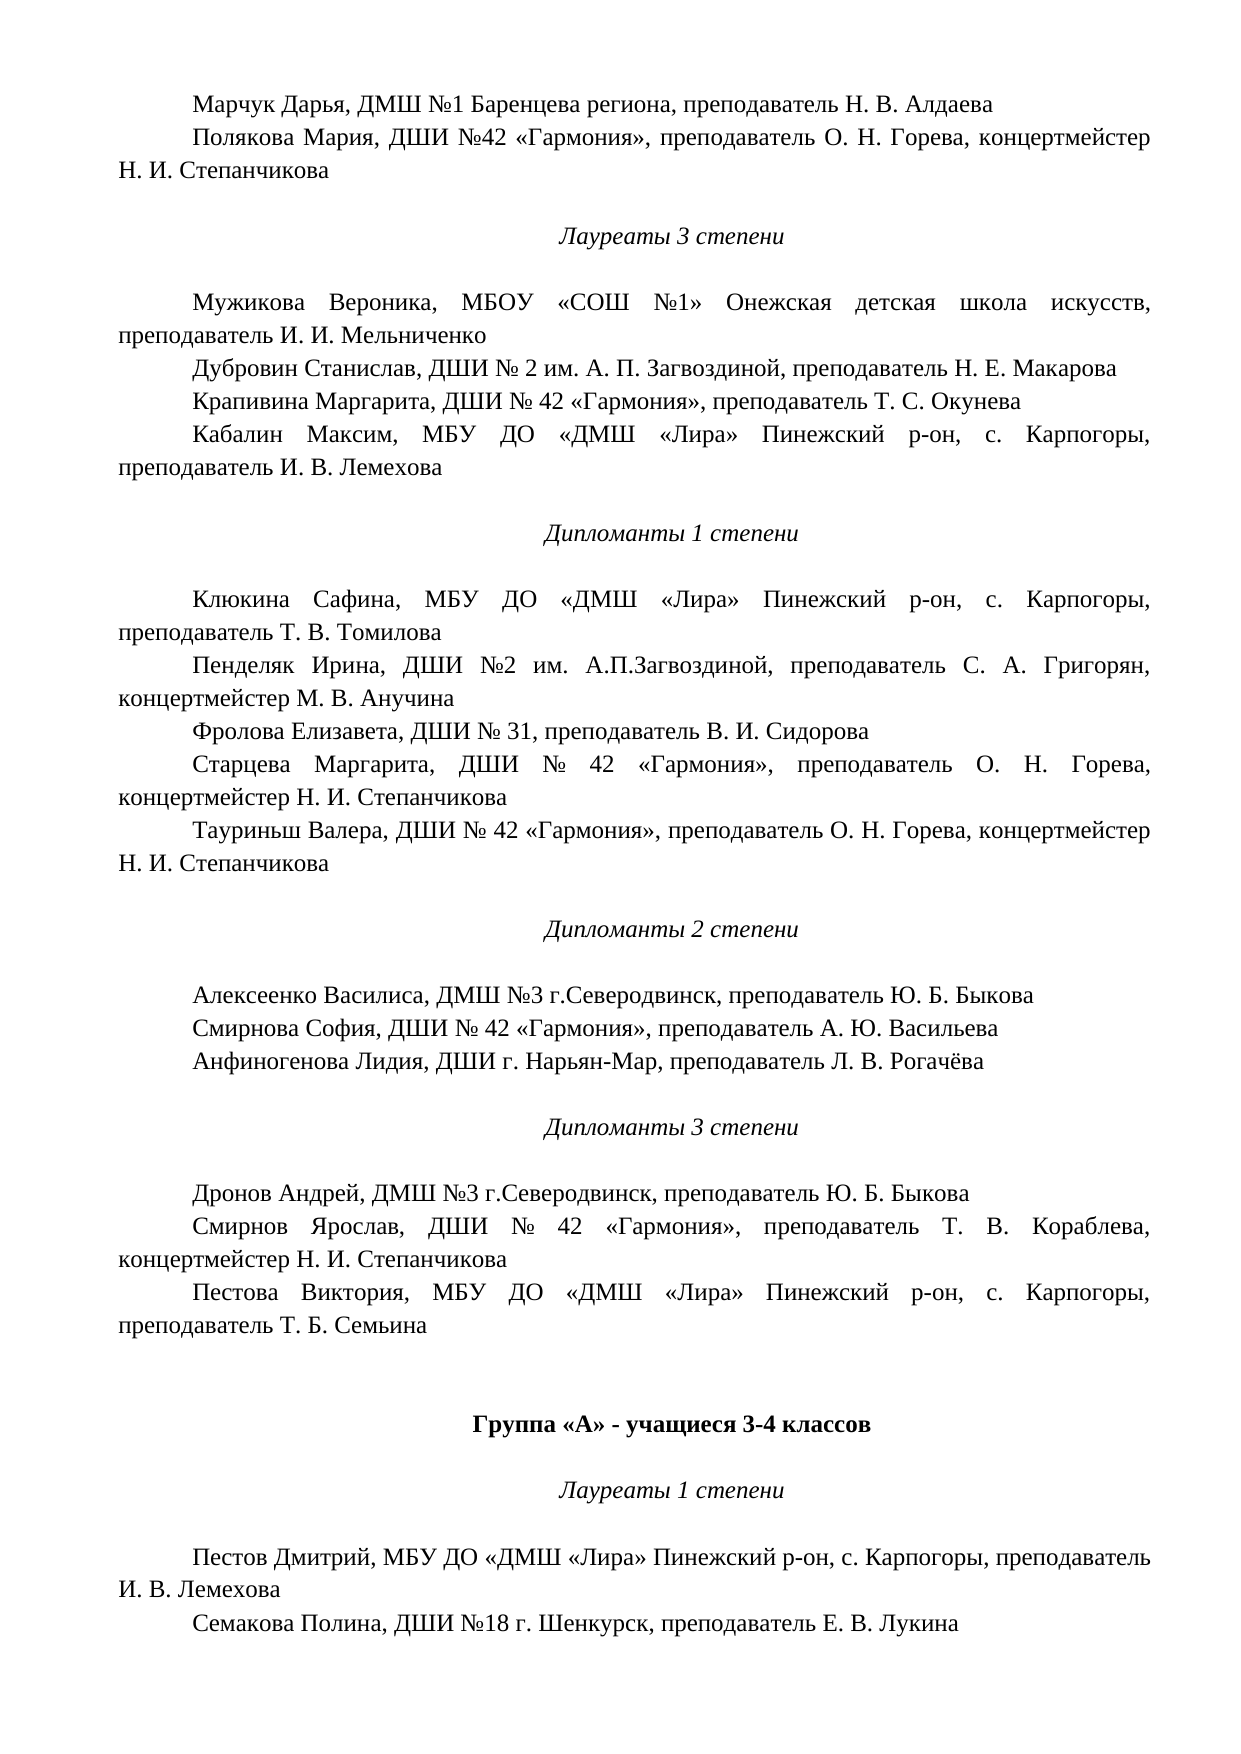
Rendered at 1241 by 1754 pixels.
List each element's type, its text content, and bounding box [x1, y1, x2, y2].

text Пестова Виктория, МБУ ДО «ДМШ «Лира» Пинежский р-он, с. Карпогоры, преподаватель Т. Б. Семьина [118, 1277, 1152, 1339]
text Анфиногенова Лидия, ДШИ г. Нарьян-Мар, преподаватель Л. В. Рогачёва [118, 1046, 1152, 1075]
text Смирнов Ярослав, ДШИ № 42 «Гармония», преподаватель Т. В. Кораблева, концертмейстер Н. И. Степанчикова [118, 1211, 1152, 1273]
text Тауриньш Валера, ДШИ № 42 «Гармония», преподаватель О. Н. Горева, концертмейстер Н. И. Степанчикова [118, 815, 1152, 877]
text Полякова Мария, ДШИ №42 «Гармония», преподаватель О. Н. Горева, концертмейстер Н. И. Степанчикова [118, 122, 1152, 183]
text Дипломанты 1 степени [118, 518, 1152, 547]
text Дронов Андрей, ДМШ №3 г.Северодвинск, преподаватель Ю. Б. Быкова [118, 1178, 1152, 1207]
text Дубровин Станислав, ДШИ № 2 им. А. П. Загвоздиной, преподаватель Н. Е. Макарова [118, 353, 1152, 382]
text Фролова Елизавета, ДШИ № 31, преподаватель В. И. Сидорова [118, 716, 1152, 745]
text Смирнова София, ДШИ № 42 «Гармония», преподаватель А. Ю. Васильева [118, 1013, 1152, 1042]
text Пенделяк Ирина, ДШИ №2 им. А.П.Загвоздиной, преподаватель С. А. Григорян, концертмейстер М. В. Анучина [118, 650, 1152, 712]
text Клюкина Сафина, МБУ ДО «ДМШ «Лира» Пинежский р-он, с. Карпогоры, преподаватель Т. В. Томилова [118, 584, 1152, 646]
text Дипломанты 2 степени [118, 914, 1152, 943]
text Лауреаты 3 степени [118, 221, 1152, 249]
text Старцева Маргарита, ДШИ № 42 «Гармония», преподаватель О. Н. Горева, концертмейстер Н. И. Степанчикова [118, 749, 1152, 811]
text Кабалин Максим, МБУ ДО «ДМШ «Лира» Пинежский р-он, с. Карпогоры, преподаватель И. В. Лемехова [118, 419, 1152, 481]
text Дипломанты 3 степени [118, 1112, 1152, 1141]
text Семакова Полина, ДШИ №18 г. Шенкурск, преподаватель Е. В. Лукина [118, 1608, 1152, 1636]
text Крапивина Маргарита, ДШИ № 42 «Гармония», преподаватель Т. С. Окунева [118, 386, 1152, 414]
text Мужикова Вероника, МБОУ «СОШ №1» Онежская детская школа искусств, преподаватель И. И. Мельниченко [118, 287, 1152, 348]
text Лауреаты 1 степени [118, 1476, 1152, 1504]
text Группа «А» - учащиеся 3-4 классов [118, 1409, 1152, 1438]
text Марчук Дарья, ДМШ №1 Баренцева региона, преподаватель Н. В. Алдаева [118, 89, 1152, 117]
text Алексеенко Василиса, ДМШ №3 г.Северодвинск, преподаватель Ю. Б. Быкова [118, 980, 1152, 1009]
text Пестов Дмитрий, МБУ ДО «ДМШ «Лира» Пинежский р-он, с. Карпогоры, преподаватель И. В. Лемехова [118, 1542, 1152, 1603]
